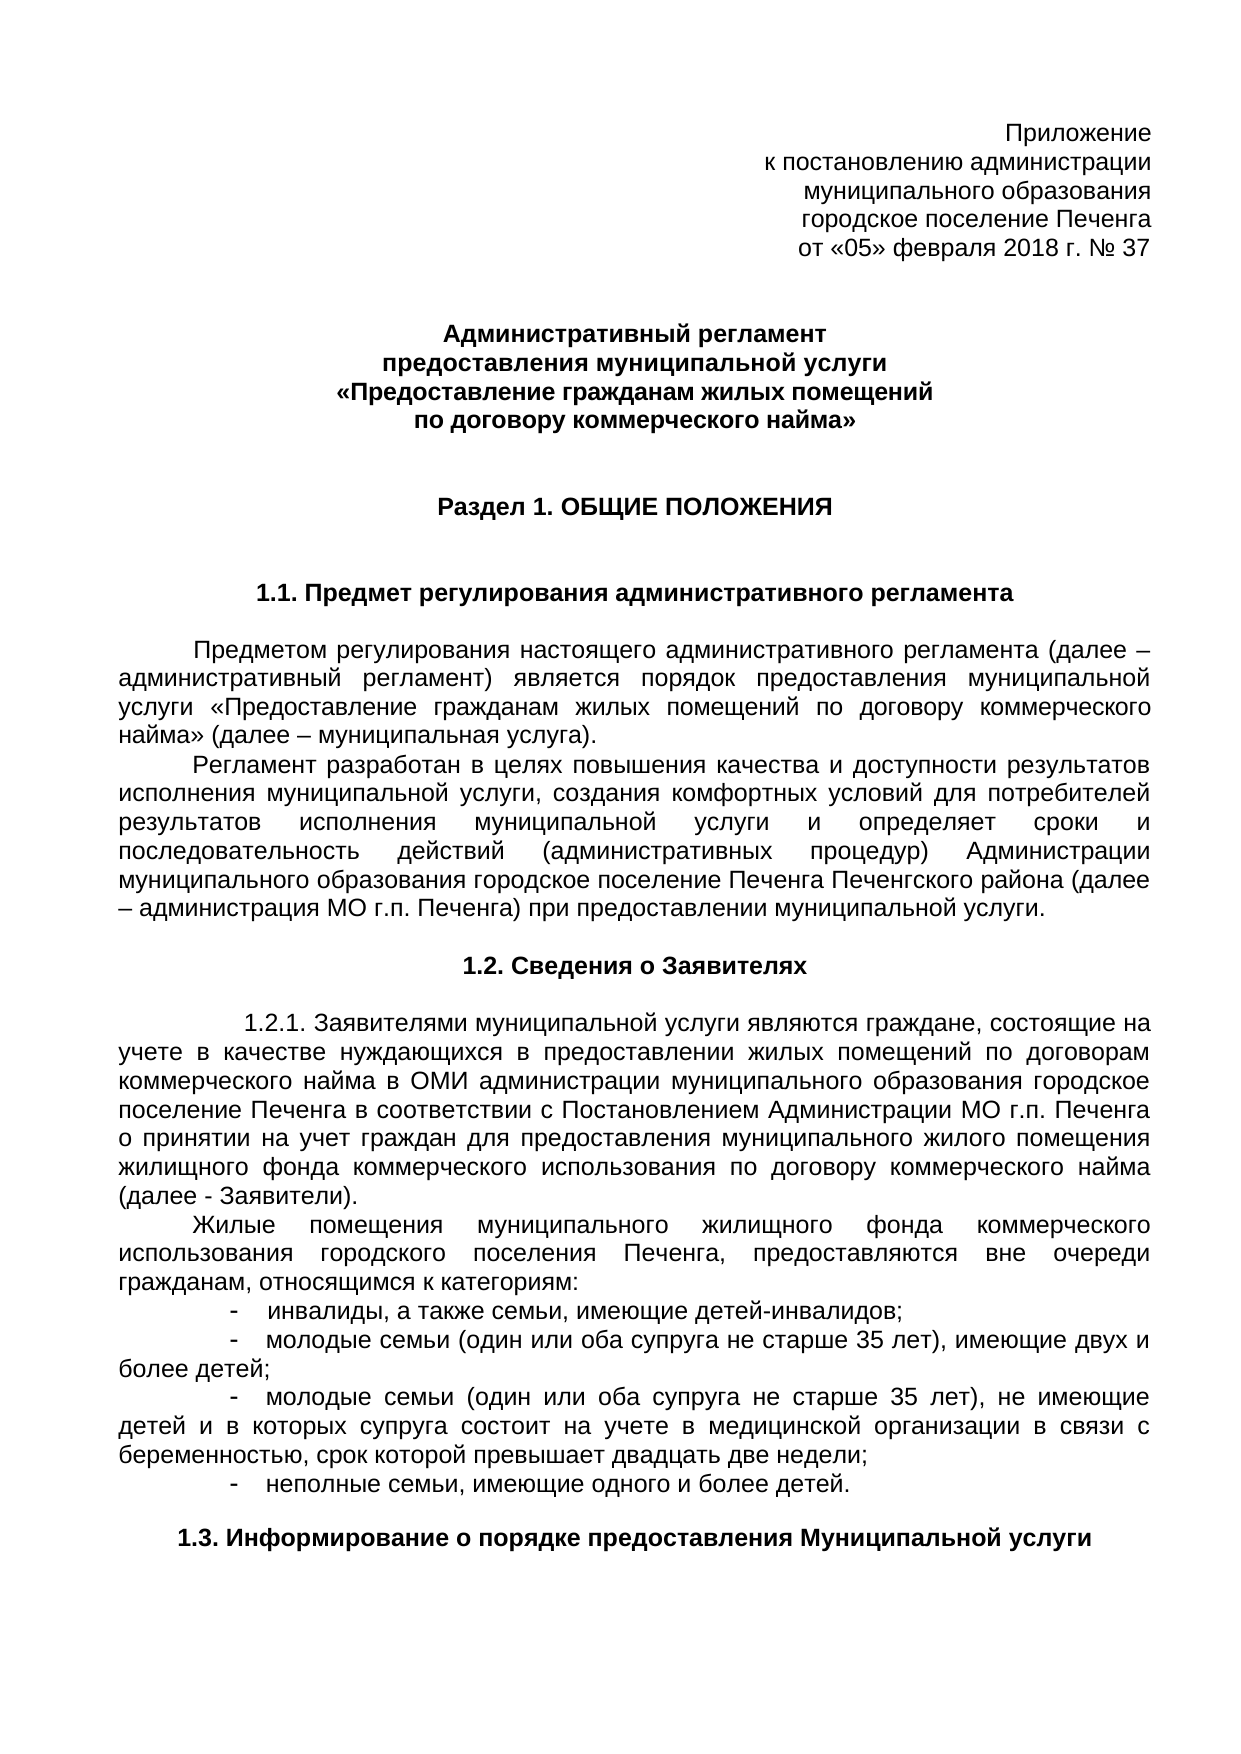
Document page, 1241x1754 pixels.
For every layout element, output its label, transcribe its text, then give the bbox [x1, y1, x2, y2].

text Предметом регулирования настоящего административного регламента (далее – административный регламент) является порядок предоставления муниципальной услуги «Предоставление гражданам жилых помещений по договору коммерческого найма» (далее – муниципальная услуга). [118, 635, 1152, 749]
list инвалиды, а также семьи, имеющие детей-инвалидов; [229, 1296, 1152, 1325]
list неполные семьи, имеющие одного и более детей. [118, 1469, 1152, 1497]
list молодые семьи (один или оба супруга не старше 35 лет), не имеющие детей и в которых супруга состоит на учете в медицинской организации в связи с беременностью, срок которой превышает двадцать две недели; [118, 1382, 1152, 1469]
text городское поселение Печенга [118, 204, 1152, 233]
text муниципального образования [118, 176, 1152, 204]
text Жилые помещения муниципального жилищного фонда коммерческого использования городского поселения Печенга, предоставляются вне очереди гражданам, относящимся к категориям: [118, 1209, 1152, 1296]
text по договору коммерческого найма» [118, 405, 1152, 434]
text Раздел 1. ОБЩИЕ ПОЛОЖЕНИЯ [118, 492, 1152, 520]
list молодые семьи (один или оба супруга не старше 35 лет), имеющие двух и более детей; [118, 1325, 1152, 1382]
text 1.3. Информирование о порядке предоставления Муниципальной услуги [118, 1523, 1152, 1552]
title Административный регламент [118, 319, 1152, 348]
text 1.1. Предмет регулирования административного регламента [118, 578, 1152, 607]
text от «05» февраля 2018 г. № 37 [118, 233, 1152, 262]
text Приложение [118, 118, 1152, 147]
text к постановлению администрации [118, 147, 1152, 176]
text предоставления муниципальной услуги [118, 348, 1152, 377]
text 1.2. Сведения о Заявителях [118, 951, 1152, 979]
text «Предоставление гражданам жилых помещений [118, 377, 1152, 405]
text 1.2.1. Заявителями муниципальной услуги являются граждане, состоящие на учете в качестве нуждающихся в предоставлении жилых помещений по договорам коммерческого найма в ОМИ администрации муниципального образования городское поселение Печенга в соответствии с Постановлением Администрации МО г.п. Печенга о принятии на учет граждан для предоставления муниципального жилого помещения жилищного фонда коммерческого использования по договору коммерческого найма (далее - Заявители). [118, 1008, 1152, 1209]
text Регламент разработан в целях повышения качества и доступности результатов исполнения муниципальной услуги, создания комфортных условий для потребителей результатов исполнения муниципальной услуги и определяет сроки и последовательность действий (административных процедур) Администрации муниципального образования городское поселение Печенга Печенгского района (далее – администрация МО г.п. Печенга) при предоставлении муниципальной услуги. [118, 749, 1152, 922]
